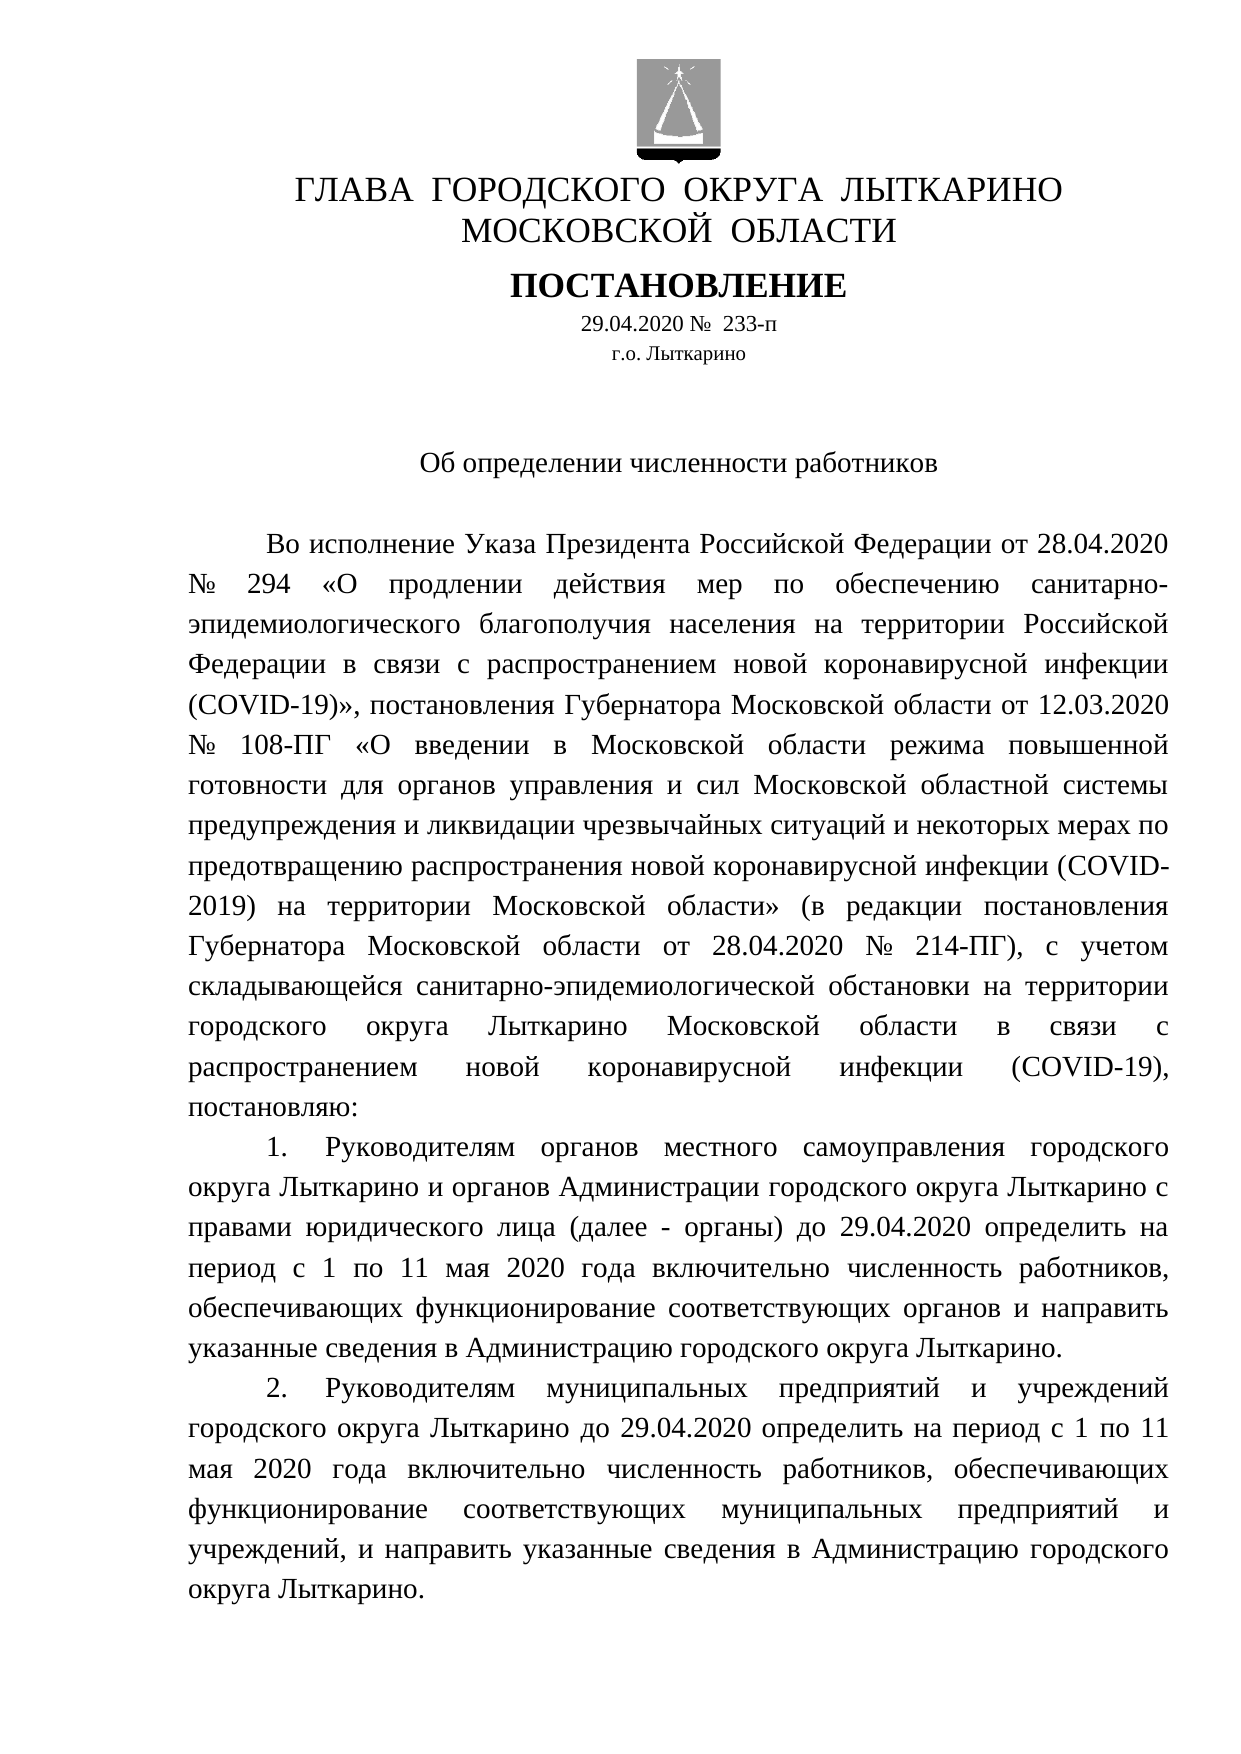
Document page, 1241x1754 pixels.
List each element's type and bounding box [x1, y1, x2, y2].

picture [636, 59, 721, 164]
table_header [177, 59, 1181, 1636]
